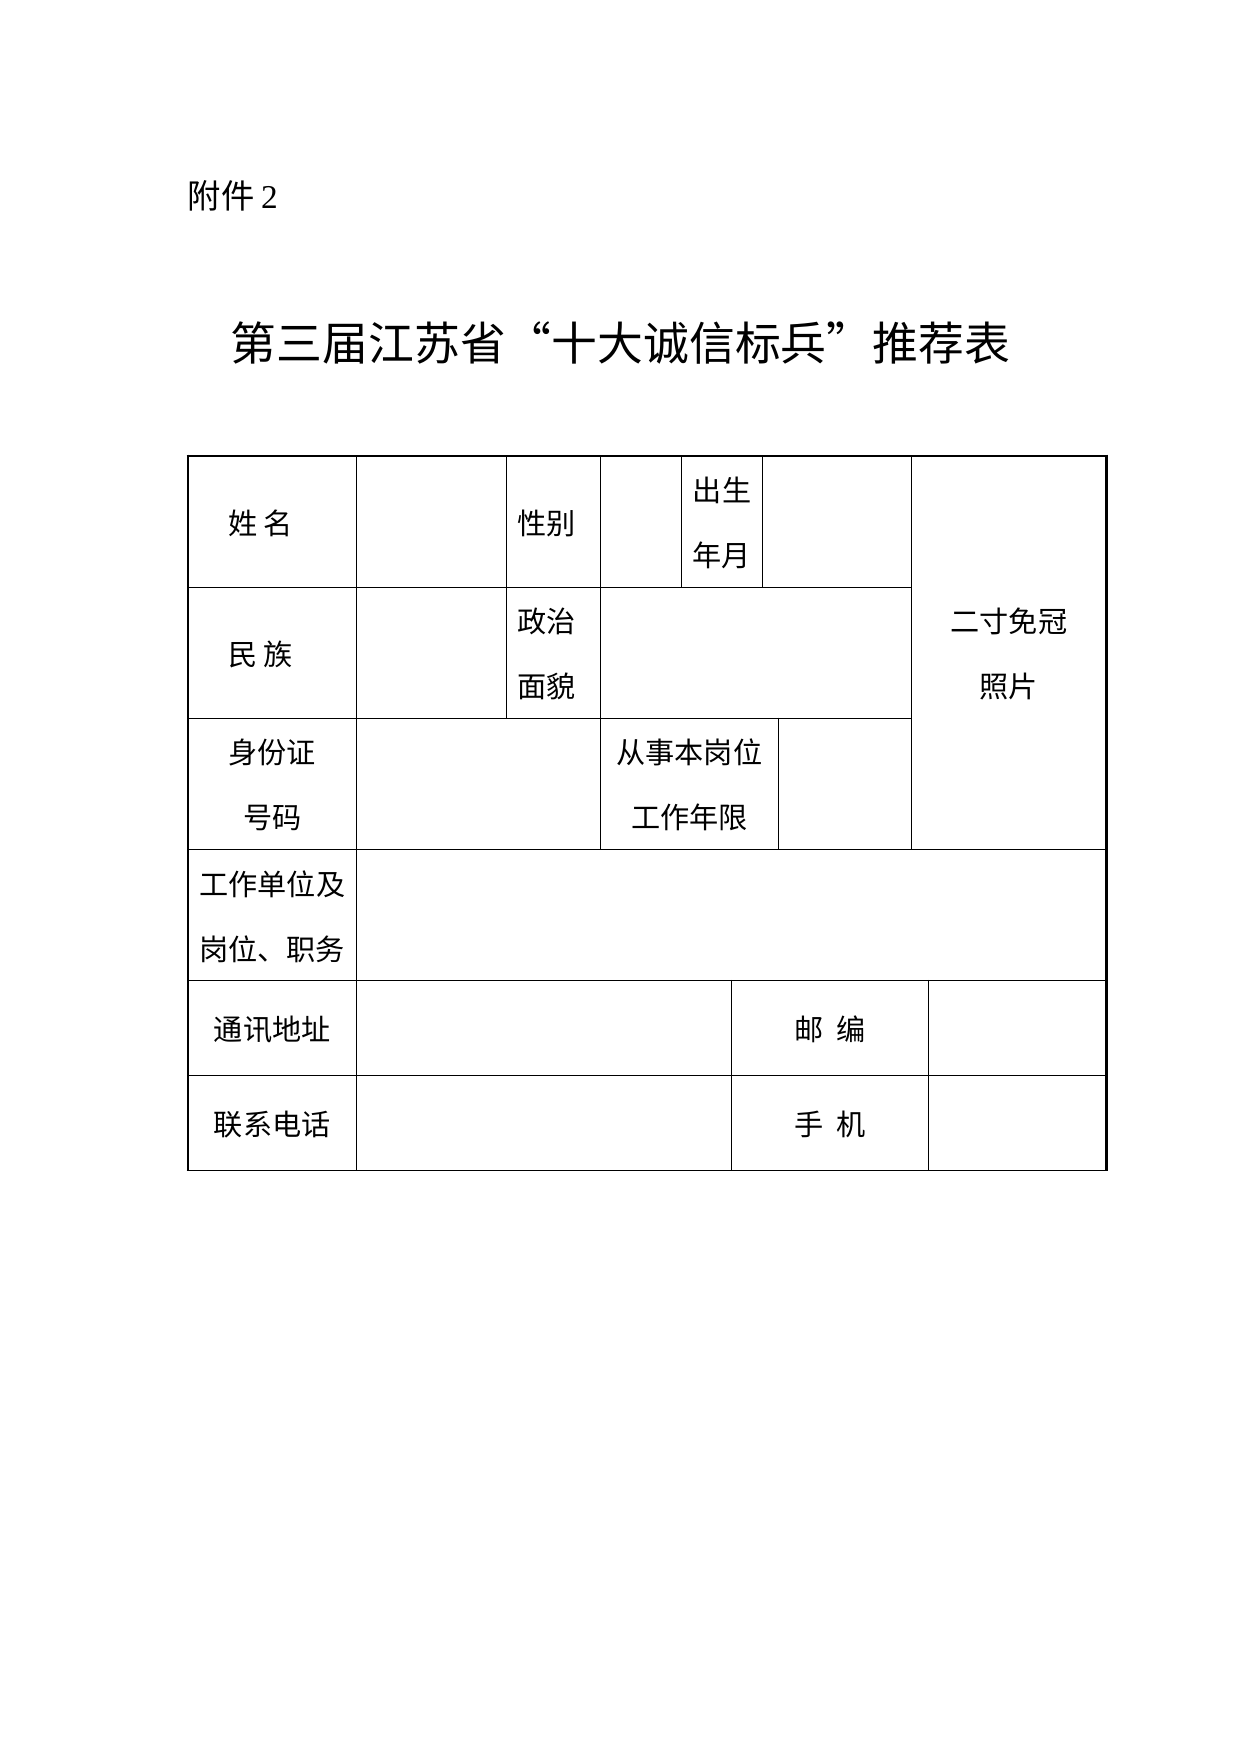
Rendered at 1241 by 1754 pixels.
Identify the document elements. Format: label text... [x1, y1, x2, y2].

table_cell [929, 981, 1105, 1075]
table_header [601, 457, 681, 587]
text 第三届江苏省“十大诚信标兵”推荐表 [187, 292, 1053, 389]
table_header 姓 名 [189, 457, 356, 587]
table_header [763, 457, 911, 587]
table_header [357, 457, 506, 587]
table_cell [357, 588, 506, 718]
table_header 性别 [507, 457, 600, 587]
table_cell [357, 981, 731, 1075]
table_cell 从事本岗位工作年限 [601, 719, 778, 849]
table_cell [357, 719, 600, 849]
table_cell 手 机 [732, 1076, 928, 1170]
table_cell 联系电话 [189, 1076, 356, 1170]
table_cell 身份证 号码 [189, 719, 356, 849]
table_header 二寸免冠 照片 [912, 457, 1105, 849]
table_cell [357, 1076, 731, 1170]
table_cell [779, 719, 911, 849]
table_header 出生年月 [682, 457, 762, 587]
table_cell 政治面貌 [507, 588, 600, 718]
table_cell 工作单位及 岗位、职务 [189, 850, 356, 980]
table_cell [929, 1076, 1105, 1170]
table_cell 通讯地址 [189, 981, 356, 1075]
table_cell 邮 编 [732, 981, 928, 1075]
table_cell 民 族 [189, 588, 356, 718]
table_cell [601, 588, 911, 718]
text 附件2 [187, 162, 1053, 227]
table_cell [357, 850, 1105, 980]
